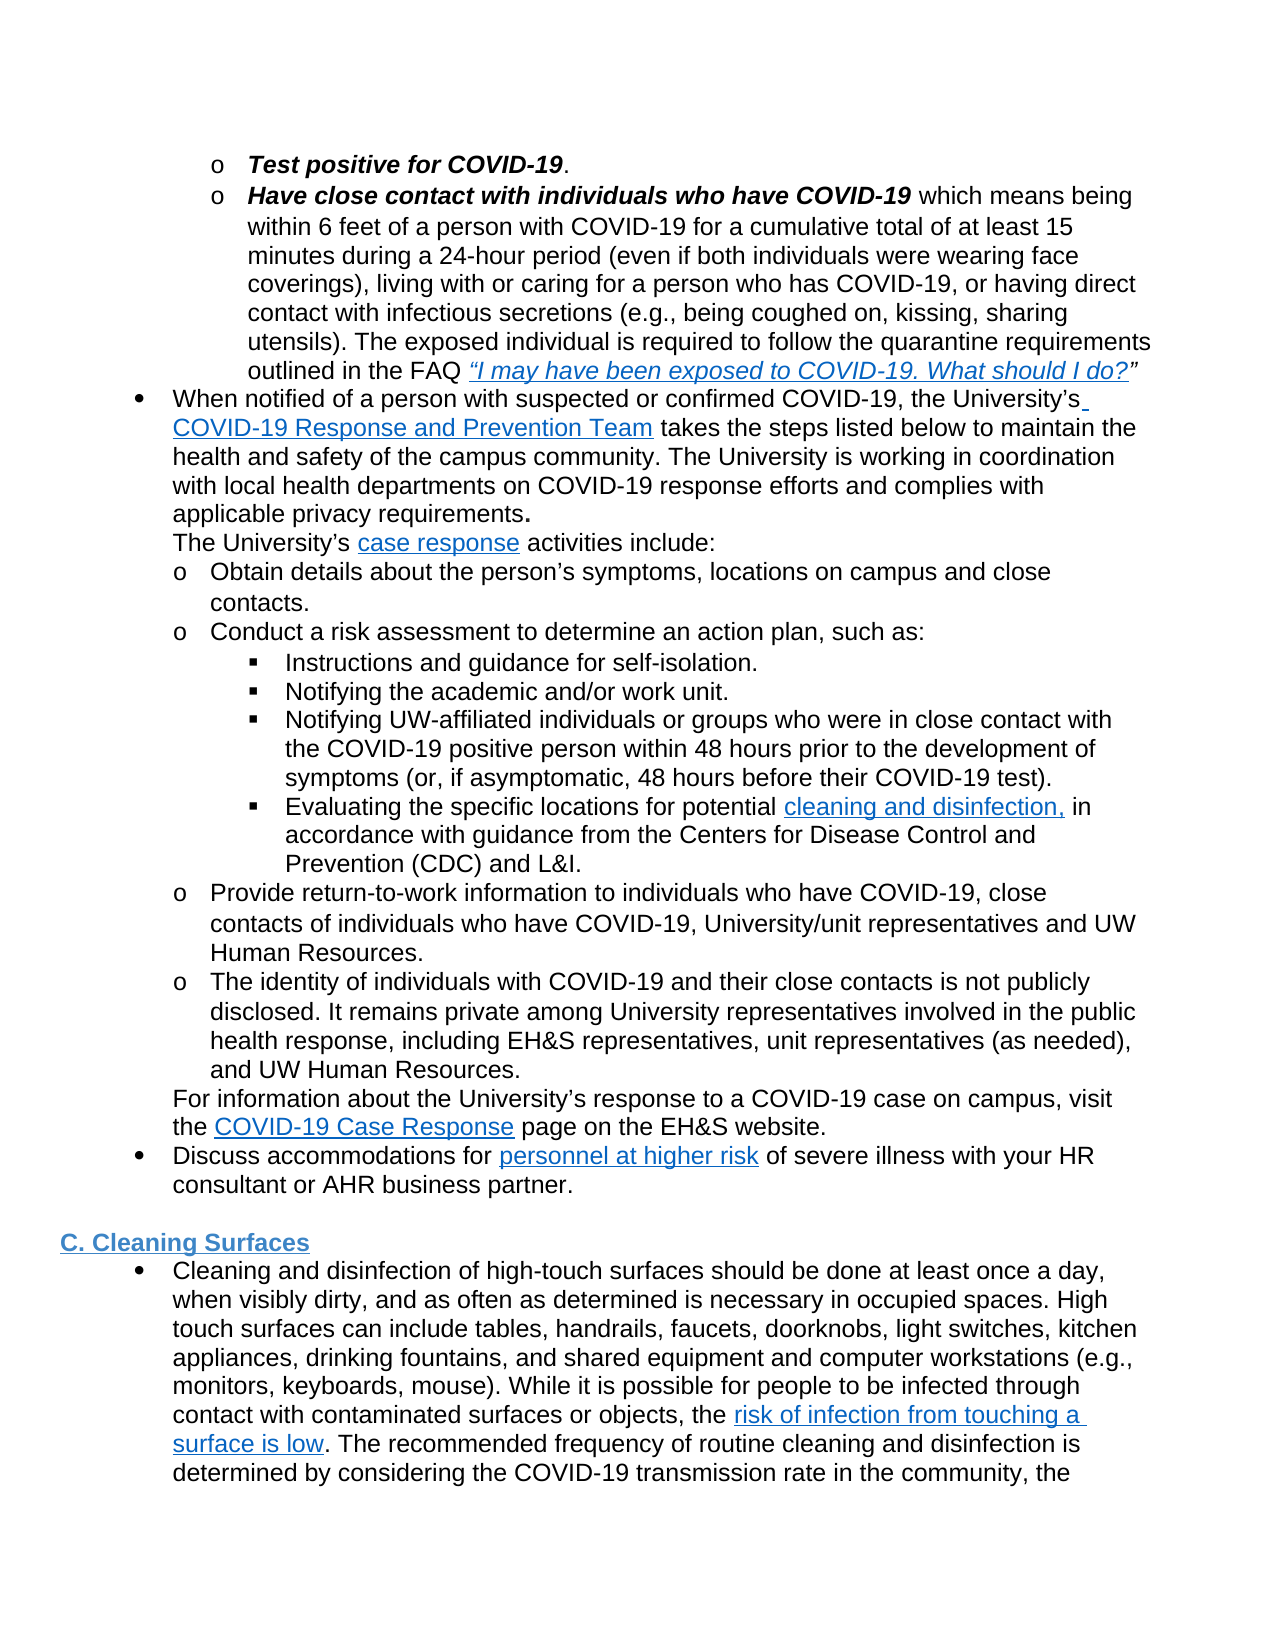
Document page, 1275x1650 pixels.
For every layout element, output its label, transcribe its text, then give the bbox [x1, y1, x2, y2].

list Conduct a risk assessment to determine an action plan, such as: [172, 617, 1140, 648]
list Instructions and guidance for self-isolation. [247, 648, 1140, 676]
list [135, 1256, 1159, 1486]
list Evaluating the specific locations for potential cleaning and disinfection, in accordance with guidance from the Centers for Disease Control and Prevention (CDC) and L&I. [247, 792, 1140, 878]
list The identity of individuals with COVID-19 and their close contacts is not publicly disclosed. It remains private among University representatives involved in the public health response, including EH&S representatives, unit representatives (as needed), and UW Human Resources. [172, 966, 1140, 1084]
list Notifying UW-affiliated individuals or groups who were in close contact with the COVID-19 positive person within 48 hours prior to the development of symptoms (or, if asymptomatic, 48 hours before their COVID-19 test). [247, 705, 1140, 792]
text For information about the University’s response to a COVID-19 case on campus, visit the COVID-19 Case Response page on the EH&S website. [172, 1084, 1140, 1141]
text C. Cleaning Surfaces [60, 1227, 1125, 1256]
list Obtain details about the person’s symptoms, locations on campus and close contacts. [172, 557, 1140, 617]
list Notifying the academic and/or work unit. [247, 676, 1140, 705]
list Test positive for COVID-19. [210, 150, 1159, 181]
text The University’s case response activities include: [172, 528, 1140, 557]
list When notified of a person with suspected or confirmed COVID-19, the University’s COVID-19 Response and Prevention Team takes the steps listed below to maintain the health and safety of the campus community. The University is working in coordination with local health departments on COVID-19 response efforts and complies with applicable privacy requirements. [135, 384, 1140, 528]
list Discuss accommodations for personnel at higher risk of severe illness with your HR consultant or AHR business partner. [135, 1141, 1159, 1199]
list Provide return-to-work information to individuals who have COVID-19, close contacts of individuals who have COVID-19, University/unit representatives and UW Human Resources. [172, 878, 1140, 966]
list Have close contact with individuals who have COVID-19 which means being within 6 feet of a person with COVID-19 for a cumulative total of at least 15 minutes during a 24-hour period (even if both individuals were wearing face coverings), living with or caring for a person who has COVID-19, or having direct contact with infectious secretions (e.g., being coughed on, kissing, sharing utensils). The exposed individual is required to follow the quarantine requirements outlined in the FAQ “I may have been exposed to COVID-19. What should I do?” [210, 181, 1159, 384]
